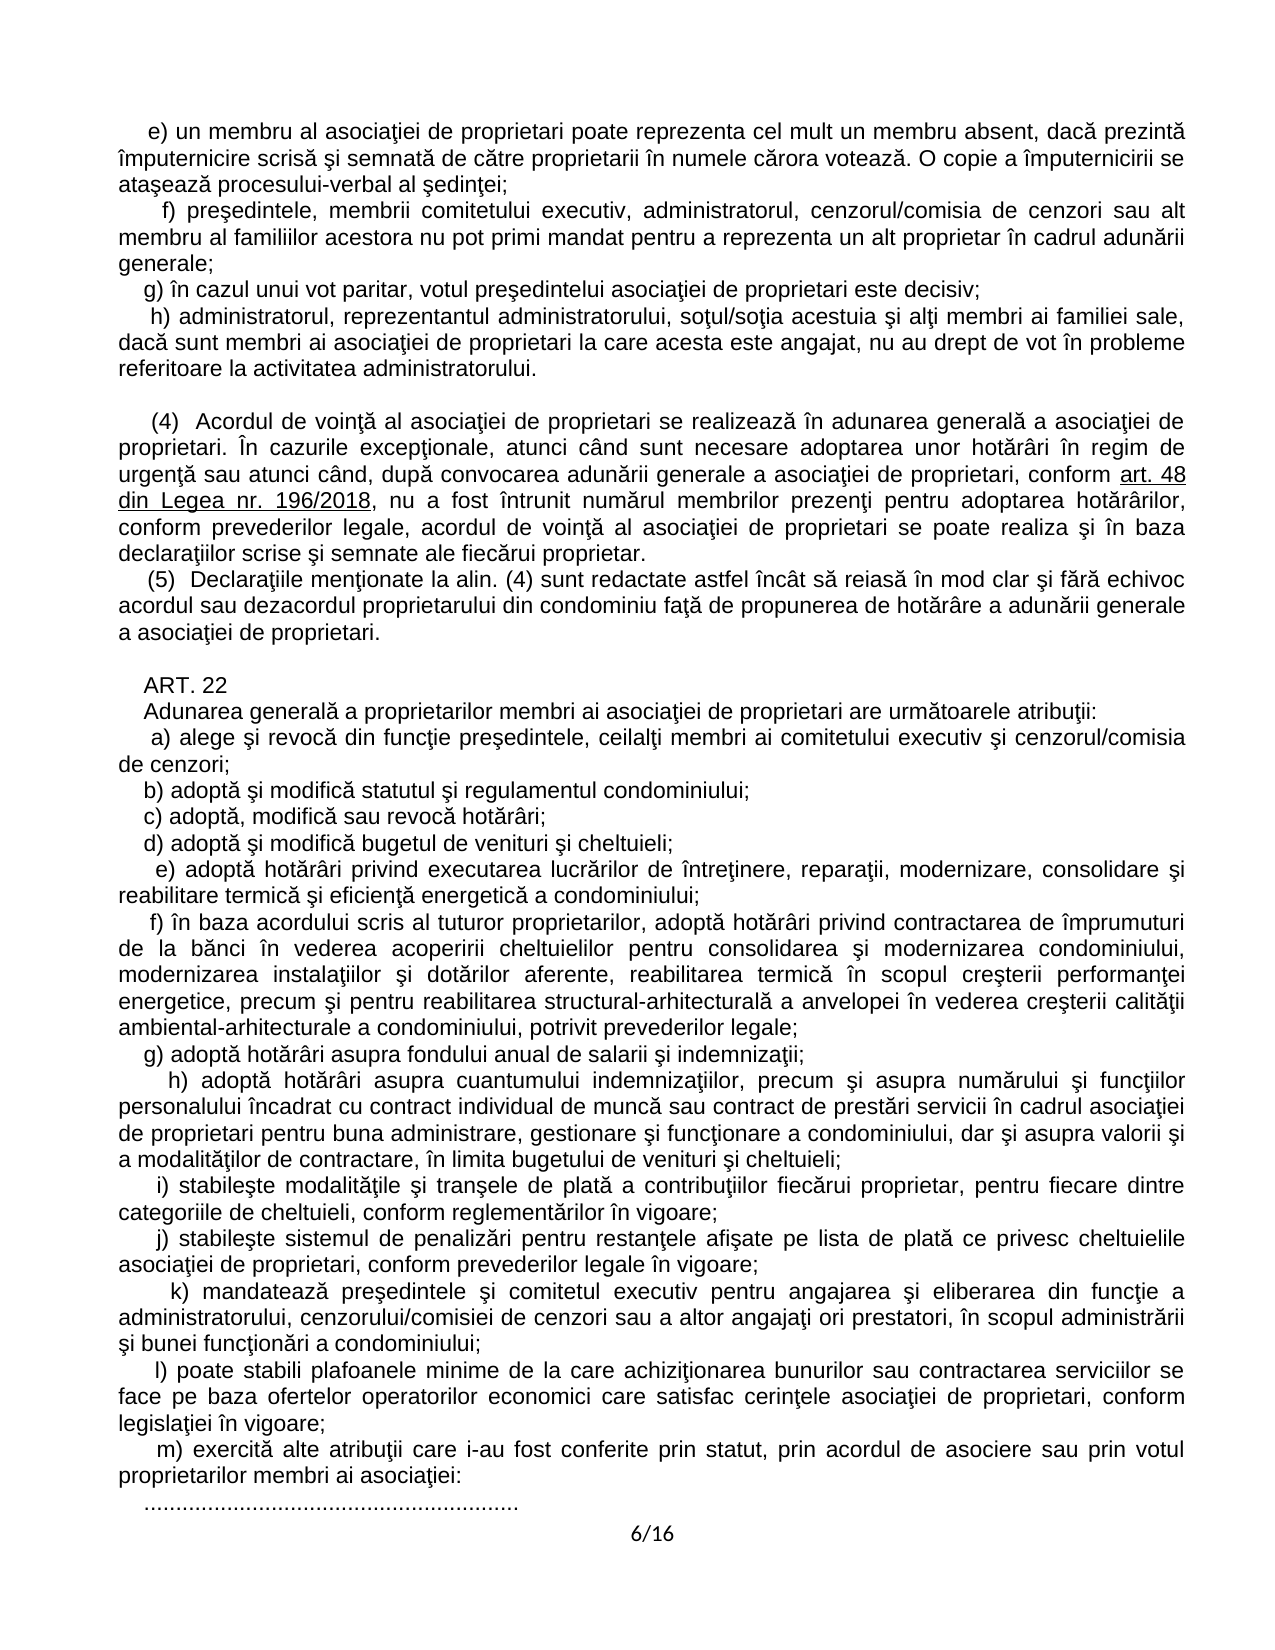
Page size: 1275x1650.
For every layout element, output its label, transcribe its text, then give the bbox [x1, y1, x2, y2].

text e) adoptă hotărâri privind executarea lucrărilor de întreţinere, reparaţii, modernizare, consolidare şi reabilitare termică şi eficienţă energetică a condominiului; [118, 856, 1186, 909]
text a) alege şi revocă din funcţie preşedintele, ceilalţi membri ai comitetului executiv şi cenzorul/comisia de cenzori; [118, 724, 1186, 777]
text c) adoptă, modifică sau revocă hotărâri; [118, 803, 1186, 830]
text (4) Acordul de voinţă al asociaţiei de proprietari se realizează în adunarea generală a asociaţiei de proprietari. În cazurile excepţionale, atunci când sunt necesare adoptarea unor hotărâri în regim de urgenţă sau atunci când, după convocarea adunării generale a asociaţiei de proprietari, conform <LLNK 12018 196 10 202 48 30>art. 48 din Legea nr. 196/2018, nu a fost întrunit numărul membrilor prezenţi pentru adoptarea hotărârilor, conform prevederilor legale, acordul de voinţă al asociaţiei de proprietari se poate realiza şi în baza declaraţiilor scrise şi semnate ale fiecărui proprietar. [118, 408, 1186, 566]
text d) adoptă şi modifică bugetul de venituri şi cheltuieli; [118, 830, 1186, 856]
text i) stabileşte modalităţile şi tranşele de plată a contribuţiilor fiecărui proprietar, pentru fiecare dintre categoriile de cheltuieli, conform reglementărilor în vigoare; [118, 1172, 1186, 1225]
text Adunarea generală a proprietarilor membri ai asociaţiei de proprietari are următoarele atribuţii: [118, 698, 1186, 724]
text l) poate stabili plafoanele minime de la care achiziţionarea bunurilor sau contractarea serviciilor se face pe baza ofertelor operatorilor economici care satisfac cerinţele asociaţiei de proprietari, conform legislaţiei în vigoare; [118, 1357, 1186, 1436]
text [118, 1488, 1186, 1515]
text k) mandatează preşedintele şi comitetul executiv pentru angajarea şi eliberarea din funcţie a administratorului, cenzorului/comisiei de cenzori sau a altor angajaţi ori prestatori, în scopul administrării şi bunei funcţionări a condominiului; [118, 1278, 1186, 1357]
text f) preşedintele, membrii comitetului executiv, administratorul, cenzorul/comisia de cenzori sau alt membru al familiilor acestora nu pot primi mandat pentru a reprezenta un alt proprietar în cadrul adunării generale; [118, 197, 1186, 276]
text f) în baza acordului scris al tuturor proprietarilor, adoptă hotărâri privind contractarea de împrumuturi de la bănci în vederea acoperirii cheltuielilor pentru consolidarea şi modernizarea condominiului, modernizarea instalaţiilor şi dotărilor aferente, reabilitarea termică în scopul creşterii performanţei energetice, precum şi pentru reabilitarea structural-arhitecturală a anvelopei în vederea creşterii calităţii ambiental-arhitecturale a condominiului, potrivit prevederilor legale; [118, 909, 1186, 1041]
text ART. 22 [118, 672, 1186, 698]
text g) adoptă hotărâri asupra fondului anual de salarii şi indemnizaţii; [118, 1041, 1186, 1067]
text h) administratorul, reprezentantul administratorului, soţul/soţia acestuia şi alţi membri ai familiei sale, dacă sunt membri ai asociaţiei de proprietari la care acesta este angajat, nu au drept de vot în probleme referitoare la activitatea administratorului. [118, 303, 1186, 382]
text m) exercită alte atribuţii care i-au fost conferite prin statut, prin acordul de asociere sau prin votul proprietarilor membri ai asociaţiei: [118, 1436, 1186, 1488]
text (5) Declaraţiile menţionate la alin. (4) sunt redactate astfel încât să reiasă în mod clar şi fără echivoc acordul sau dezacordul proprietarului din condominiu faţă de propunerea de hotărâre a adunării generale a asociaţiei de proprietari. [118, 566, 1186, 645]
text b) adoptă şi modifică statutul şi regulamentul condominiului; [118, 777, 1186, 803]
text g) în cazul unui vot paritar, votul preşedintelui asociaţiei de proprietari este decisiv; [118, 276, 1186, 303]
text e) un membru al asociaţiei de proprietari poate reprezenta cel mult un membru absent, dacă prezintă împuternicire scrisă şi semnată de către proprietarii în numele cărora votează. O copie a împuternicirii se ataşează procesului-verbal al şedinţei; [118, 118, 1186, 197]
text h) adoptă hotărâri asupra cuantumului indemnizaţiilor, precum şi asupra numărului şi funcţiilor personalului încadrat cu contract individual de muncă sau contract de prestări servicii în cadrul asociaţiei de proprietari pentru buna administrare, gestionare şi funcţionare a condominiului, dar şi asupra valorii şi a modalităţilor de contractare, în limita bugetului de venituri şi cheltuieli; [118, 1067, 1186, 1172]
text j) stabileşte sistemul de penalizări pentru restanţele afişate pe lista de plată ce privesc cheltuielile asociaţiei de proprietari, conform prevederilor legale în vigoare; [118, 1225, 1186, 1278]
